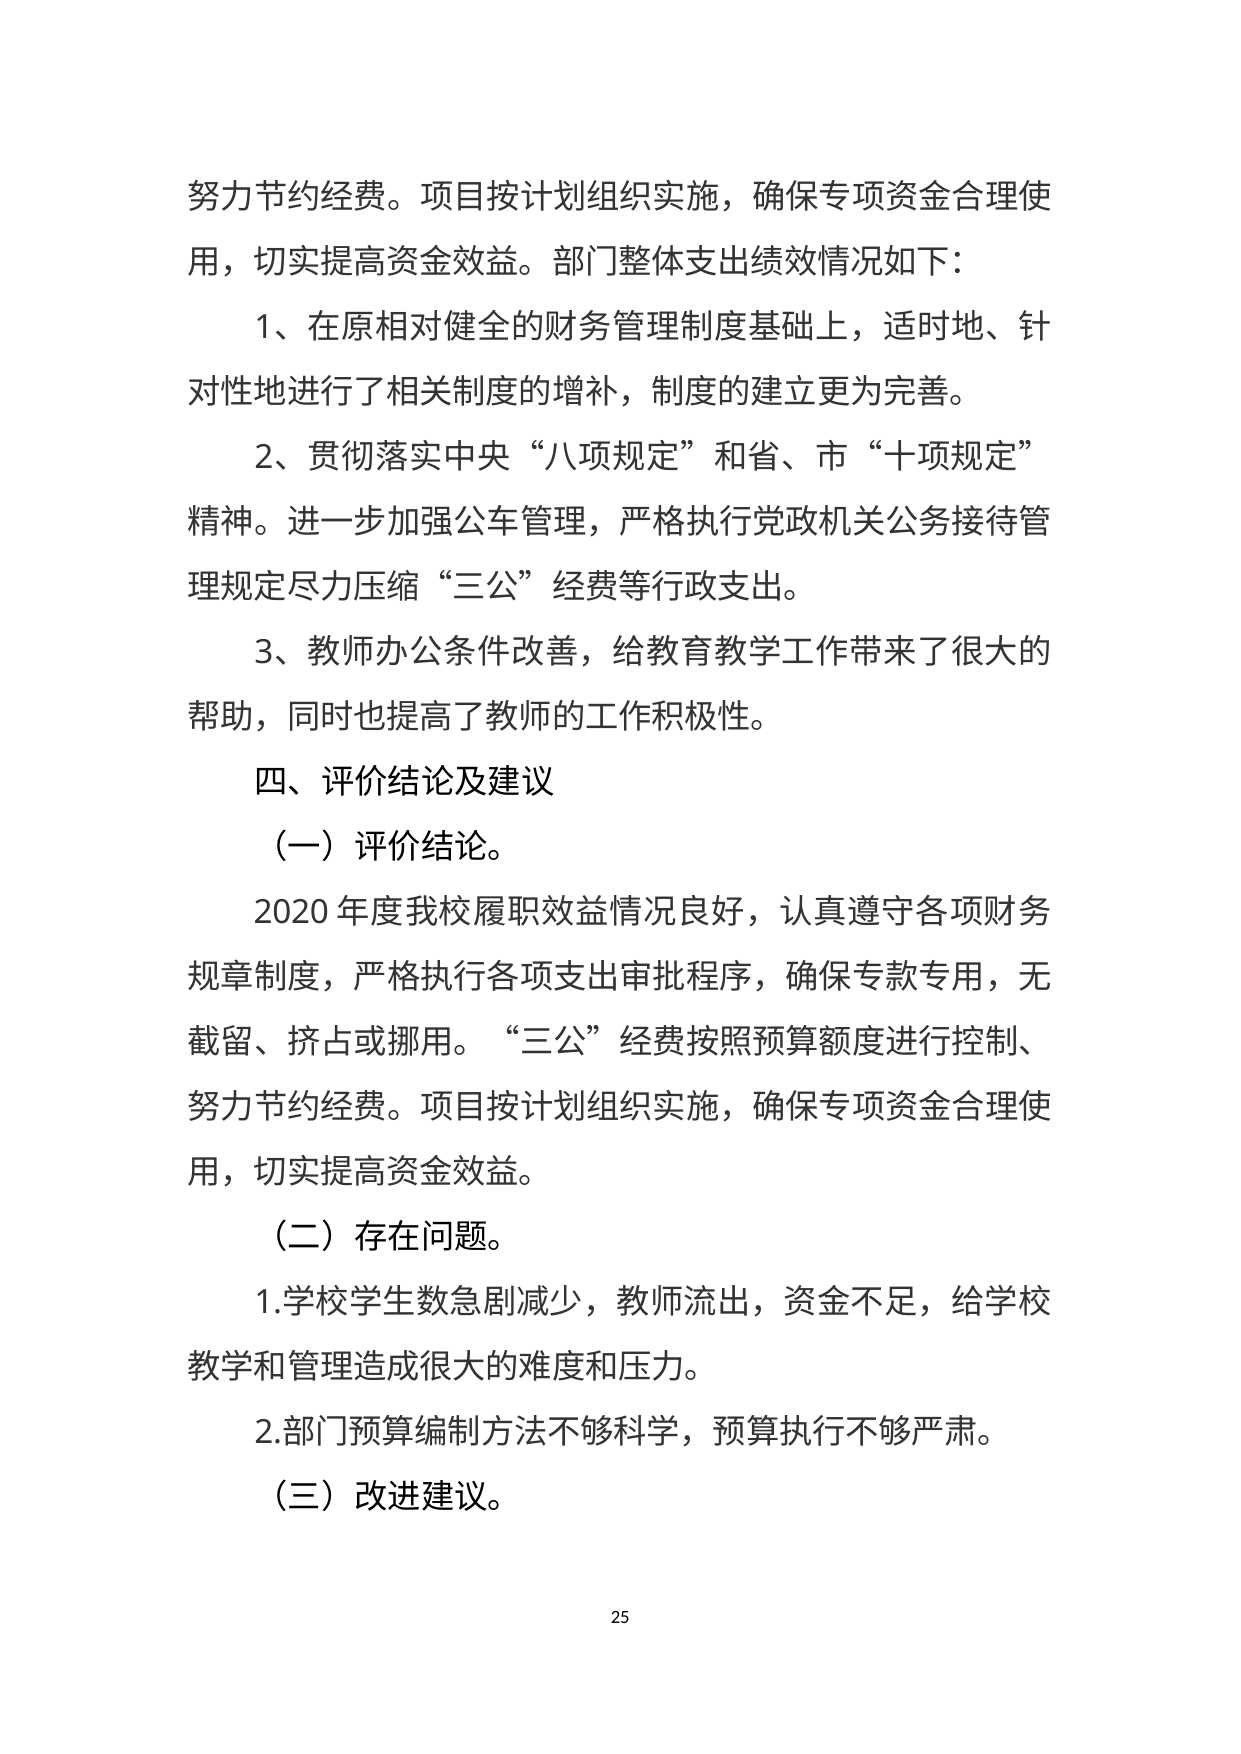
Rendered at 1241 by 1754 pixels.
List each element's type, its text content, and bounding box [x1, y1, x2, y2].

text （一）评价结论。 [187, 812, 1053, 877]
text 1、在原相对健全的财务管理制度基础上，适时地、针对性地进行了相关制度的增补，制度的建立更为完善。 [187, 292, 1053, 422]
text 2、贯彻落实中央“八项规定”和省、市“十项规定”精神。进一步加强公车管理，严格执行党政机关公务接待管理规定尽力压缩“三公”经费等行政支出。 [187, 422, 1053, 617]
text 2020年度我校履职效益情况良好，认真遵守各项财务规章制度，严格执行各项支出审批程序，确保专款专用，无截留、挤占或挪用。“三公”经费按照预算额度进行控制、努力节约经费。项目按计划组织实施，确保专项资金合理使用，切实提高资金效益。 [187, 877, 1053, 1202]
text 四、评价结论及建议 [187, 747, 1053, 812]
text （二）存在问题。 [187, 1202, 1053, 1267]
text 1.学校学生数急剧减少，教师流出，资金不足，给学校教学和管理造成很大的难度和压力。 [187, 1267, 1053, 1397]
text 2.部门预算编制方法不够科学，预算执行不够严肃。 [187, 1397, 1053, 1462]
text （三）改进建议。 [187, 1462, 1053, 1527]
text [187, 162, 1053, 292]
text 3、教师办公条件改善，给教育教学工作带来了很大的帮助，同时也提高了教师的工作积极性。 [187, 617, 1053, 747]
